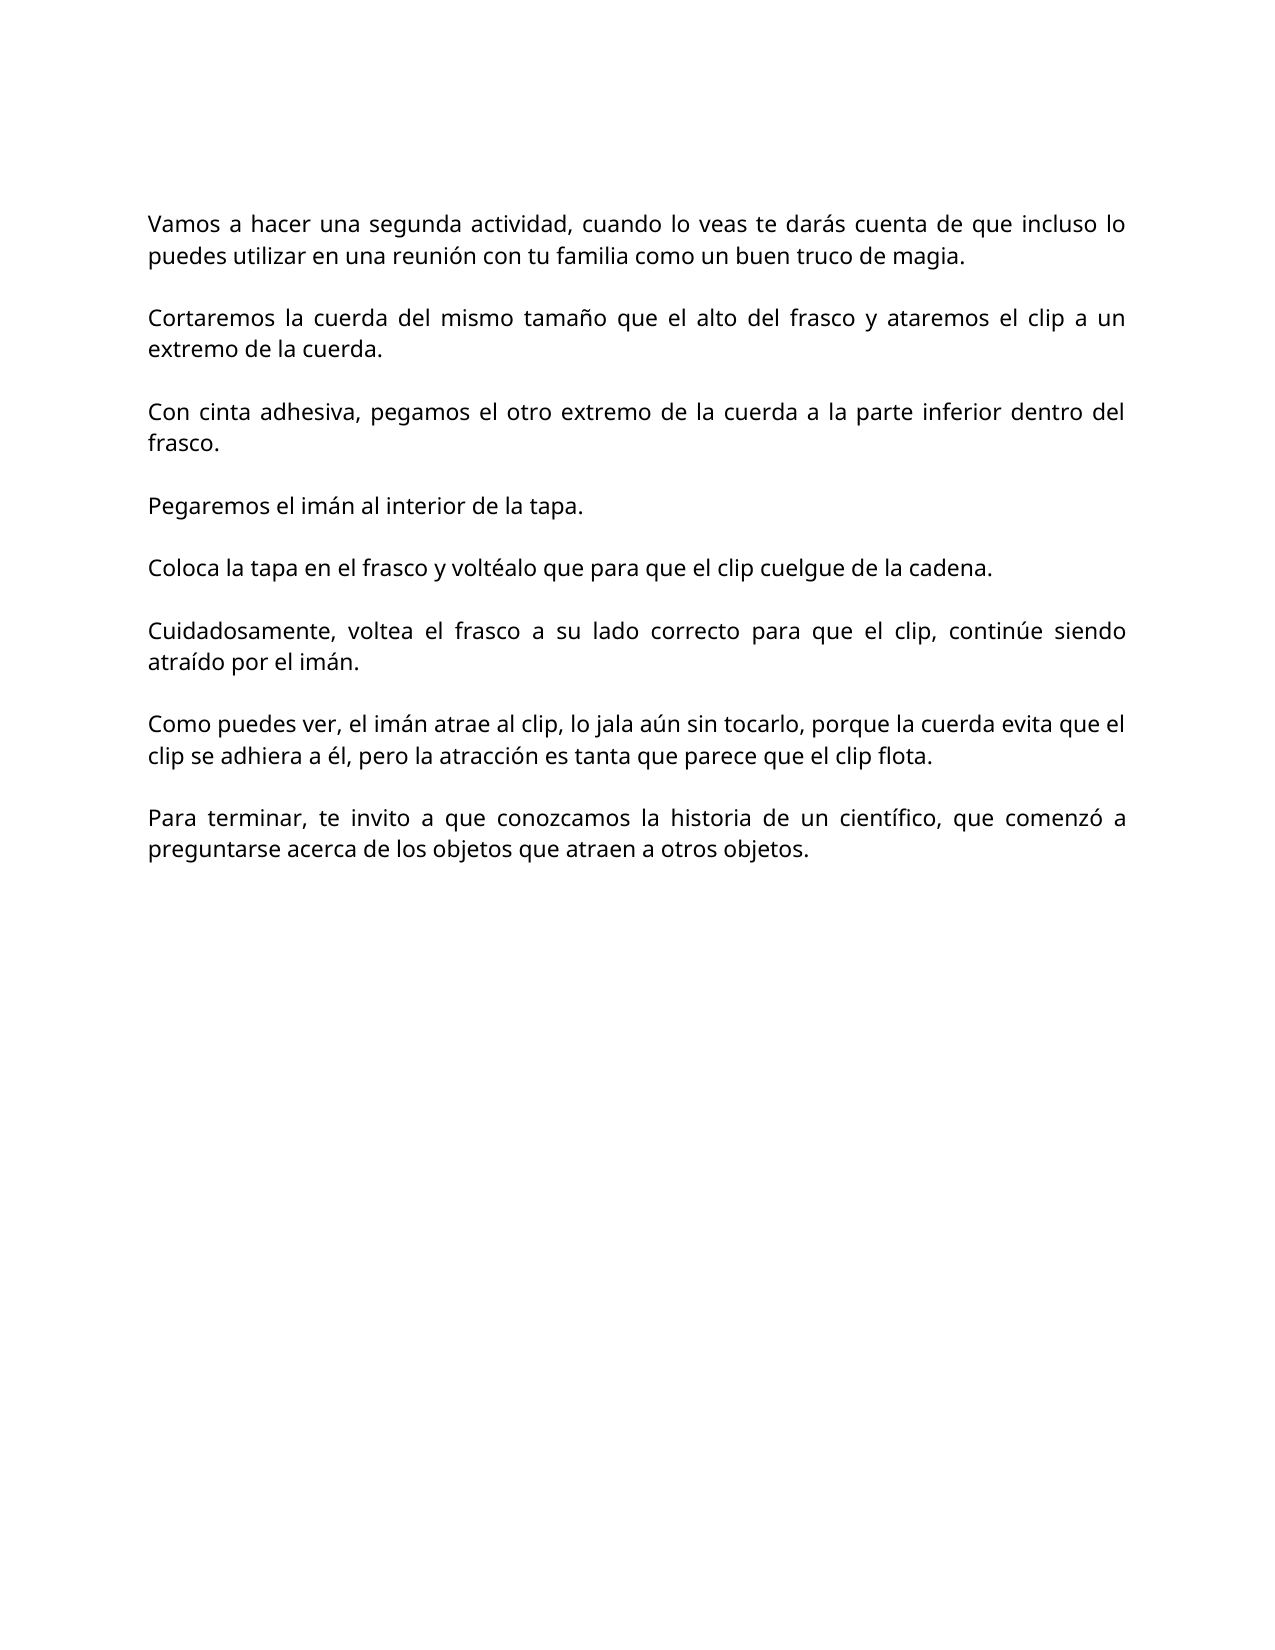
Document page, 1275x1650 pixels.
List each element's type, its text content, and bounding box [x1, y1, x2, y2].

text Cortaremos la cuerda del mismo tamaño que el alto del frasco y ataremos el clip a un extremo de la cuerda. [148, 302, 1127, 365]
text Con cinta adhesiva, pegamos el otro extremo de la cuerda a la parte inferior dentro del frasco. [148, 396, 1127, 458]
text Pegaremos el imán al interior de la tapa. [148, 490, 1127, 521]
text Para terminar, te invito a que conozcamos la historia de un científico, que comenzó a preguntarse acerca de los objetos que atraen a otros objetos. [148, 802, 1127, 865]
text Como puedes ver, el imán atrae al clip, lo jala aún sin tocarlo, porque la cuerda evita que el clip se adhiera a él, pero la atracción es tanta que parece que el clip flota. [148, 708, 1127, 771]
text Cuidadosamente, voltea el frasco a su lado correcto para que el clip, continúe siendo atraído por el imán. [148, 615, 1127, 677]
text Coloca la tapa en el frasco y voltéalo que para que el clip cuelgue de la cadena. [148, 552, 1127, 583]
text Vamos a hacer una segunda actividad, cuando lo veas te darás cuenta de que incluso lo puedes utilizar en una reunión con tu familia como un buen truco de magia. [148, 208, 1127, 271]
